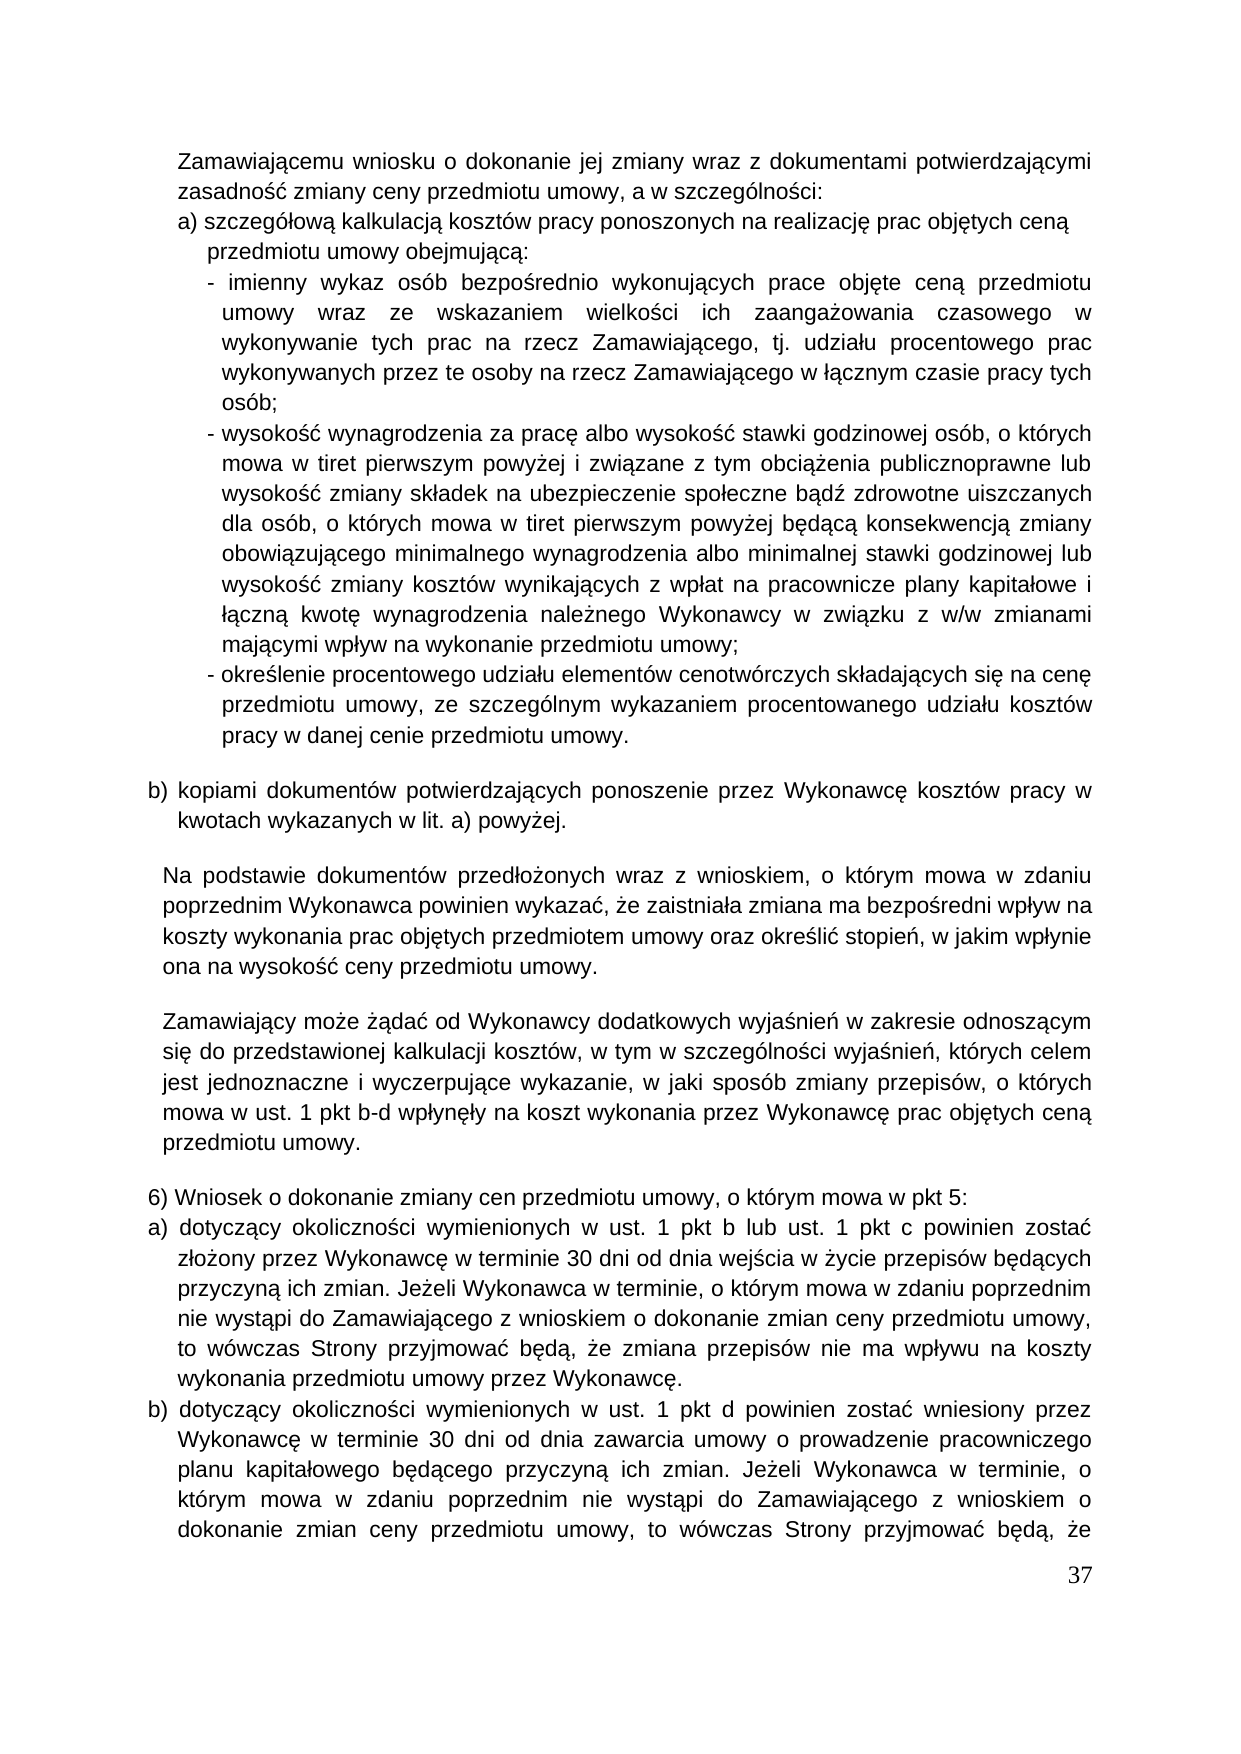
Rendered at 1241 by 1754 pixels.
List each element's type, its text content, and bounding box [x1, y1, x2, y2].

text a) dotyczący okoliczności wymienionych w ust. 1 pkt b lub ust. 1 pkt c powinien zostać złożony przez Wykonawcę w terminie 30 dni od dnia wejścia w życie przepisów będących przyczyną ich zmian. Jeżeli Wykonawca w terminie, o którym mowa w zdaniu poprzednim nie wystąpi do Zamawiającego z wnioskiem o dokonanie zmian ceny przedmiotu umowy, to wówczas Strony przyjmować będą, że zmiana przepisów nie ma wpływu na koszty wykonania przedmiotu umowy przez Wykonawcę. [148, 1214, 1092, 1392]
text - wysokość wynagrodzenia za pracę albo wysokość stawki godzinowej osób, o których mowa w tiret pierwszym powyżej i związane z tym obciążenia publicznoprawne lub wysokość zmiany składek na ubezpieczenie społeczne bądź zdrowotne uiszczanych dla osób, o których mowa w tiret pierwszym powyżej będącą konsekwencją zmiany obowiązującego minimalnego wynagrodzenia albo minimalnej stawki godzinowej lub wysokość zmiany kosztów wynikających z wpłat na pracownicze plany kapitałowe i łączną kwotę wynagrodzenia należnego Wykonawcy w związku z w/w zmianami mającymi wpływ na wykonanie przedmiotu umowy; [207, 419, 1092, 657]
text b) kopiami dokumentów potwierdzających ponoszenie przez Wykonawcę kosztów pracy w kwotach wykazanych w lit. a) powyżej. [148, 777, 1092, 833]
text a) szczegółową kalkulacją kosztów pracy ponoszonych na realizację prac objętych ceną przedmiotu umowy obejmującą: [177, 208, 1092, 265]
text - imienny wykaz osób bezpośrednio wykonujących prace objęte ceną przedmiotu umowy wraz ze wskazaniem wielkości ich zaangażowania czasowego w wykonywanie tych prac na rzecz Zamawiającego, tj. udziału procentowego prac wykonywanych przez te osoby na rzecz Zamawiającego w łącznym czasie pracy tych osób; [207, 268, 1092, 416]
text Zamawiający może żądać od Wykonawcy dodatkowych wyjaśnień w zakresie odnoszącym się do przedstawionej kalkulacji kosztów, w tym w szczególności wyjaśnień, których celem jest jednoznaczne i wyczerpujące wykazanie, w jaki sposób zmiany przepisów, o których mowa w ust. 1 pkt b-d wpłynęły na koszt wykonania przez Wykonawcę prac objętych ceną przedmiotu umowy. [162, 1008, 1092, 1155]
text 6) Wniosek o dokonanie zmiany cen przedmiotu umowy, o którym mowa w pkt 5: [148, 1184, 1092, 1211]
text Na podstawie dokumentów przedłożonych wraz z wnioskiem, o którym mowa w zdaniu poprzednim Wykonawca powinien wykazać, że zaistniała zmiana ma bezpośredni wpływ na koszty wykonania prac objętych przedmiotem umowy oraz określić stopień, w jakim wpłynie ona na wysokość ceny przedmiotu umowy. [162, 862, 1092, 979]
list - określenie procentowego udziału elementów cenotwórczych składających się na cenę przedmiotu umowy, ze szczególnym wykazaniem procentowanego udziału kosztów pracy w danej cenie przedmiotu umowy. [207, 661, 1092, 748]
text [148, 148, 1092, 204]
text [148, 1396, 1092, 1543]
